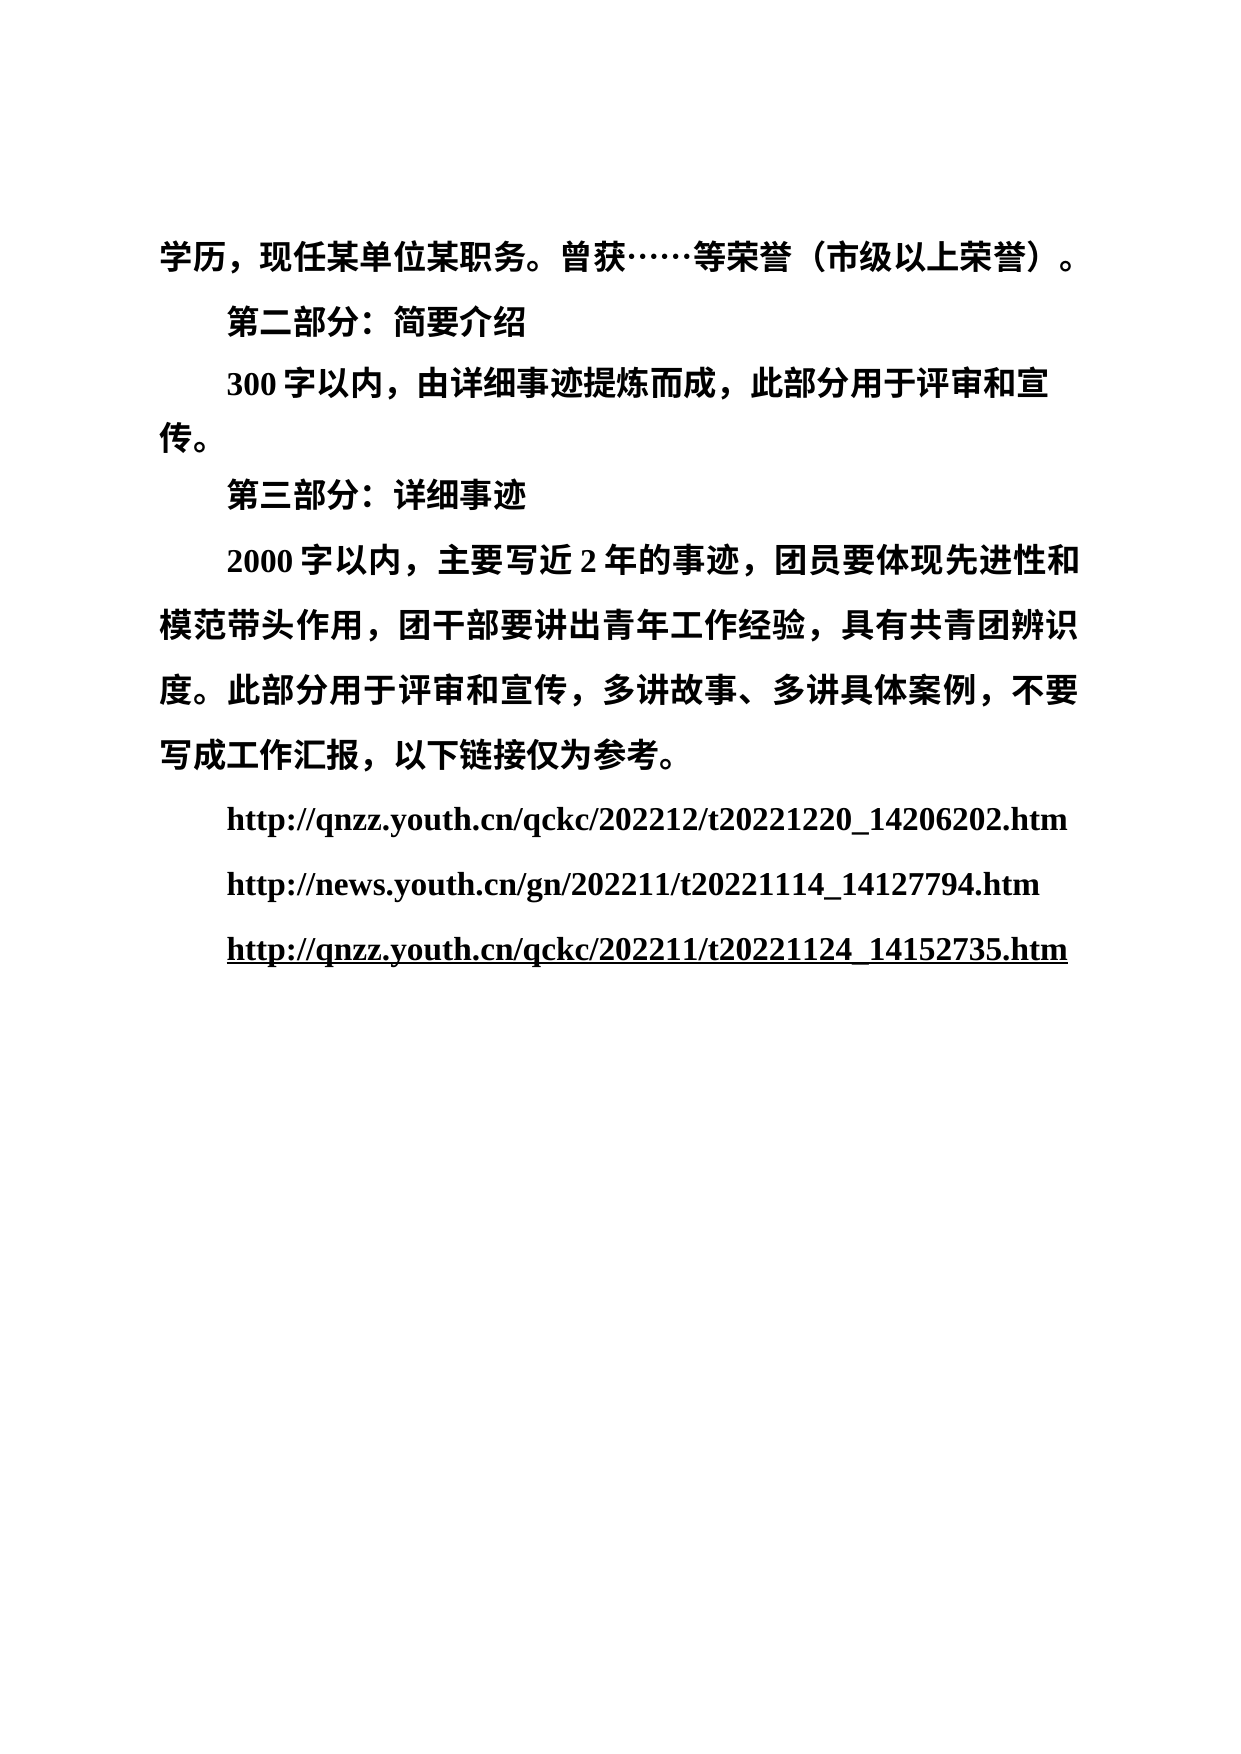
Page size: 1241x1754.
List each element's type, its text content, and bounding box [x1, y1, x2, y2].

text 第二部分：简要介绍 [159, 287, 1081, 352]
text http://qnzz.youth.cn/qckc/202211/t20221124_14152735.htm [159, 916, 1081, 981]
text 2000字以内，主要写近2年的事迹，团员要体现先进性和模范带头作用，团干部要讲出青年工作经验，具有共青团辨识度。此部分用于评审和宣传，多讲故事、多讲具体案例，不要写成工作汇报，以下链接仅为参考。 [159, 526, 1081, 786]
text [159, 222, 1081, 287]
text 300字以内，由详细事迹提炼而成，此部分用于评审和宣传。 [159, 352, 1081, 461]
text http://news.youth.cn/gn/202211/t20221114_14127794.htm [159, 851, 1081, 916]
text 第三部分：详细事迹 [159, 461, 1081, 526]
text http://qnzz.youth.cn/qckc/202212/t20221220_14206202.htm [159, 786, 1081, 851]
